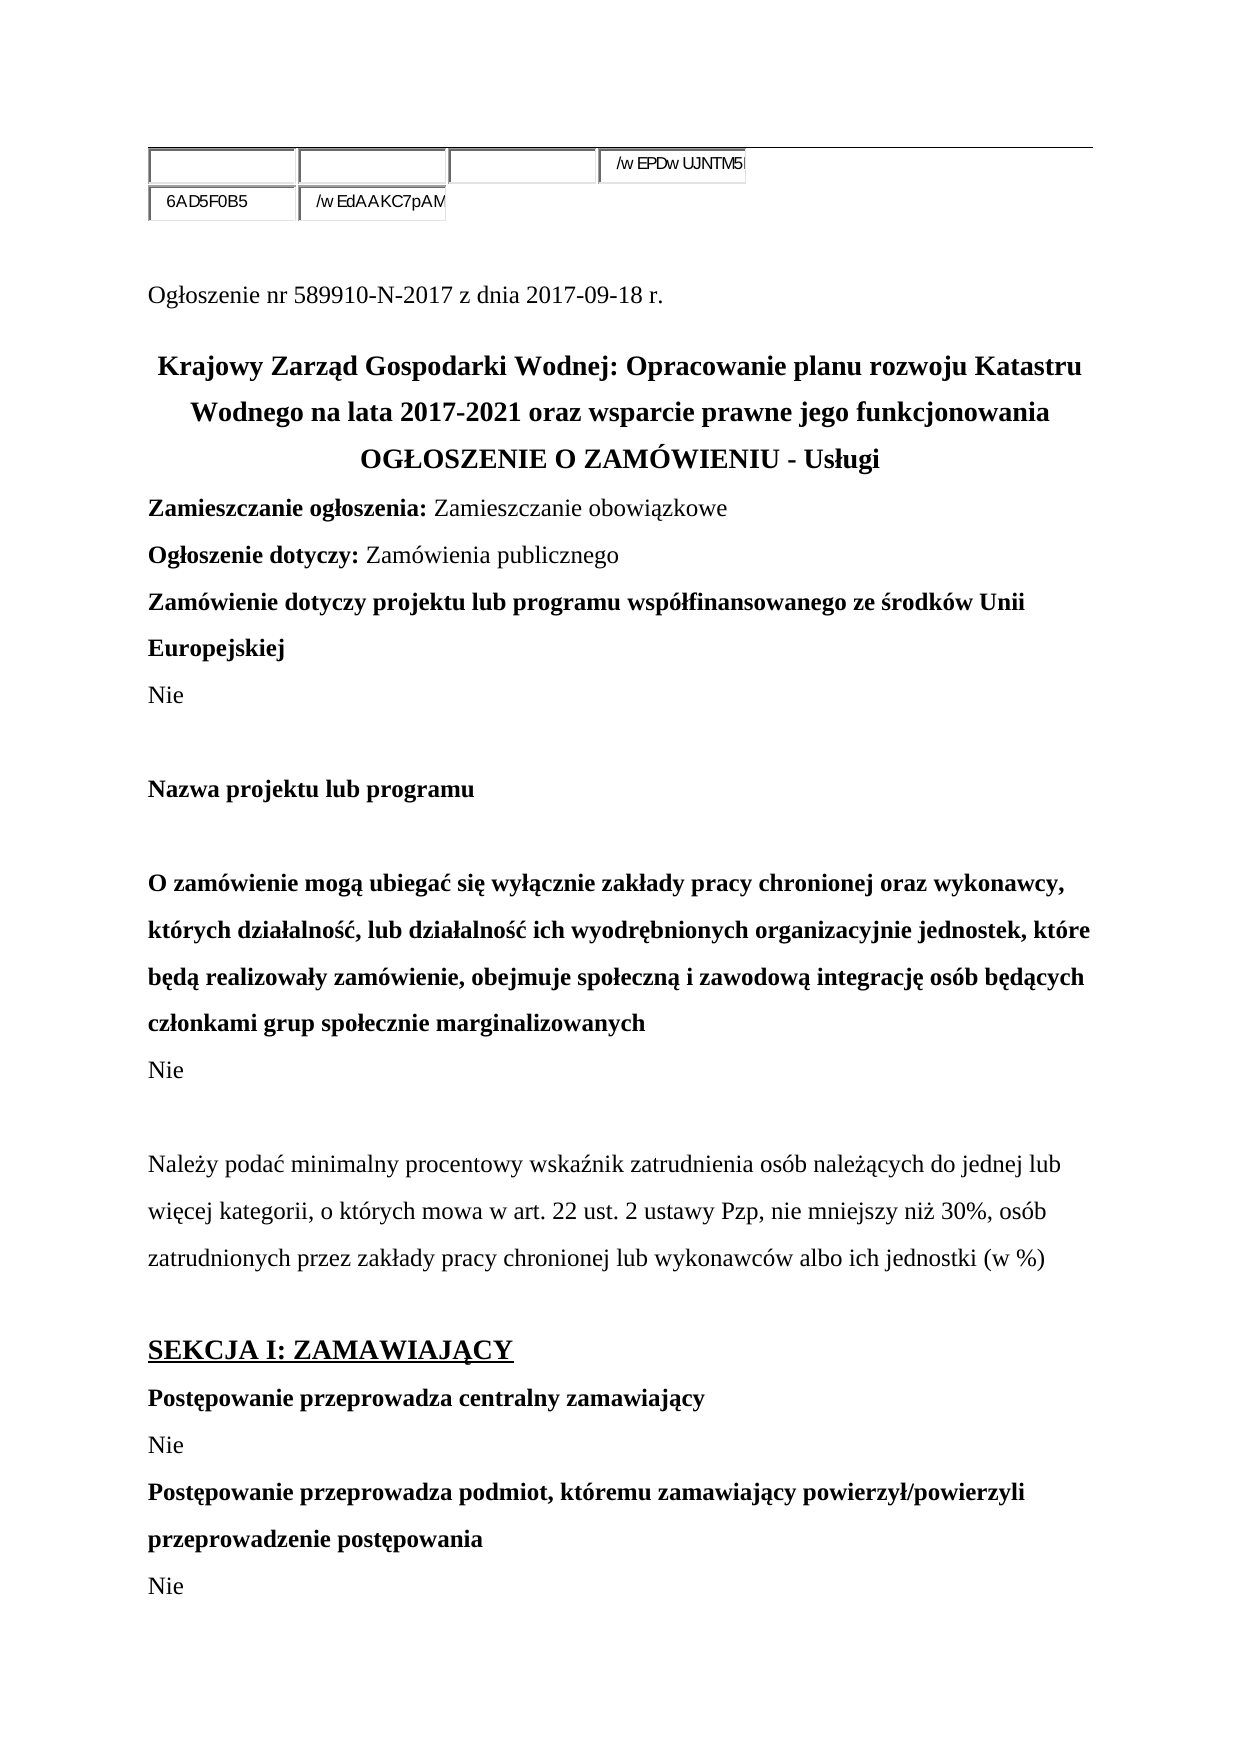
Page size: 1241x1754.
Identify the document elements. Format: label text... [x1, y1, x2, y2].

text Nie [148, 1412, 1093, 1459]
text Zamieszczanie ogłoszenia: Zamieszczanie obowiązkowe [148, 475, 1093, 522]
text Krajowy Zarząd Gospodarki Wodnej: Opracowanie planu rozwoju Katastru Wodnego na lata 2017-2021 oraz wsparcie prawne jego funkcjonowania OGŁOSZENIE O ZAMÓWIENIU - Usługi [148, 334, 1093, 475]
text Nie [148, 1553, 1093, 1600]
text O zamówienie mogą ubiegać się wyłącznie zakłady pracy chronionej oraz wykonawcy, których działalność, lub działalność ich wyodrębnionych organizacyjnie jednostek, które będą realizowały zamówienie, obejmuje społeczną i zawodową integrację osób będących członkami grup społecznie marginalizowanych [148, 850, 1093, 1037]
text Nie [148, 1037, 1093, 1084]
text Postępowanie przeprowadza centralny zamawiający [148, 1365, 1093, 1412]
text SEKCJA I: ZAMAWIAJĄCY [148, 1318, 1093, 1365]
text Należy podać minimalny procentowy wskaźnik zatrudnienia osób należących do jednej lub więcej kategorii, o których mowa w art. 22 ust. 2 ustawy Pzp, nie mniejszy niż 30%, osób zatrudnionych przez zakłady pracy chronionej lub wykonawców albo ich jednostki (w %) [148, 1084, 1093, 1318]
text Zamówienie dotyczy projektu lub programu współfinansowanego ze środków Unii Europejskiej [148, 568, 1093, 662]
text Ogłoszenie dotyczy: Zamówienia publicznego [148, 522, 1093, 568]
text Ogłoszenie nr 589910-N-2017 z dnia 2017-09-18 r. [148, 223, 1093, 309]
text Postępowanie przeprowadza podmiot, któremu zamawiający powierzył/powierzyli przeprowadzenie postępowania [148, 1459, 1093, 1553]
text Nie [148, 662, 1093, 709]
text Nazwa projektu lub programu [148, 709, 1093, 850]
